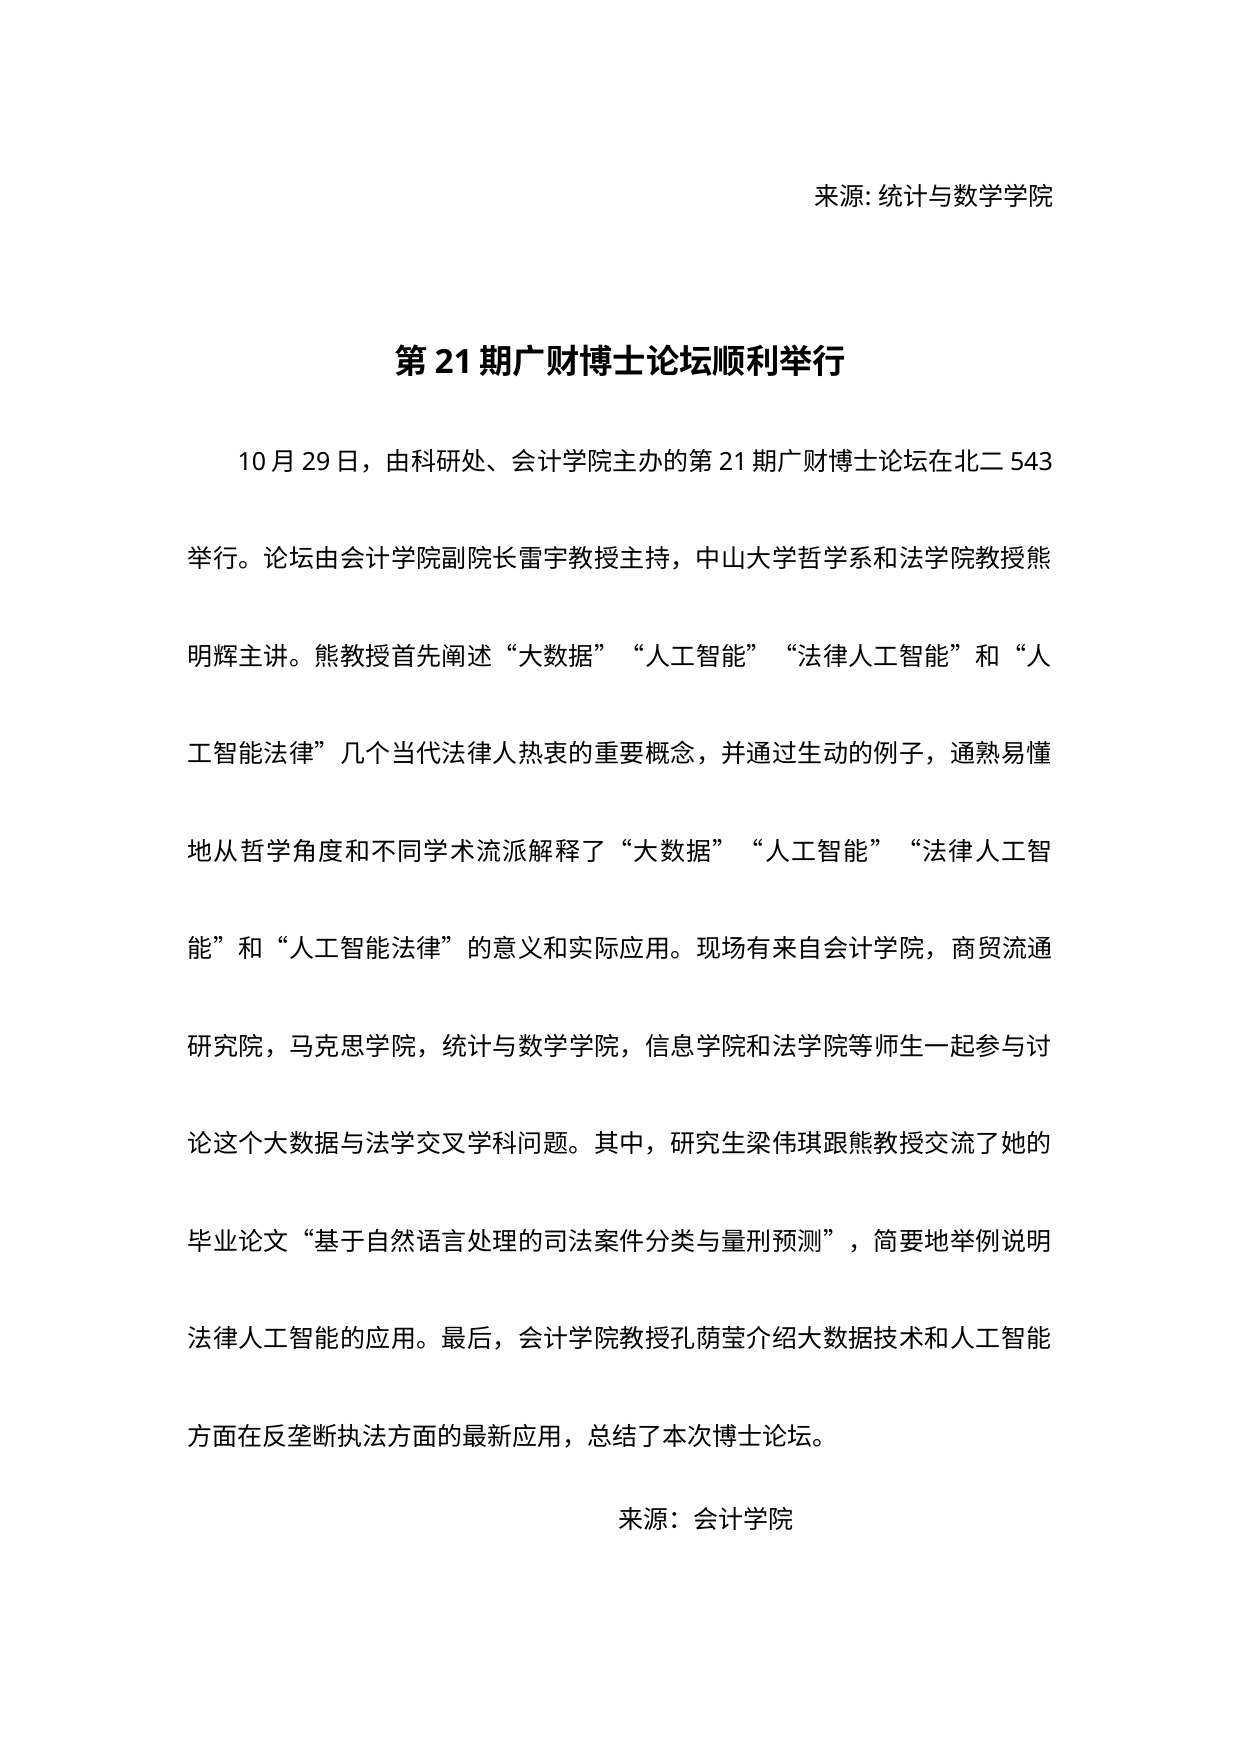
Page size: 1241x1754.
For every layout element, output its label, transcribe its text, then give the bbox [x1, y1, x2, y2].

subtitle 第21期广财博士论坛顺利举行 [187, 327, 1053, 392]
text 来源：会计学院 [187, 1485, 1053, 1550]
text 来源: 统计与数学学院 [187, 162, 1053, 227]
text 10月29日，由科研处、会计学院主办的第21期广财博士论坛在北二543举行。论坛由会计学院副院长雷宇教授主持，中山大学哲学系和法学院教授熊明辉主讲。熊教授首先阐述“大数据”“人工智能”“法律人工智能”和“人工智能法律”几个当代法律人热衷的重要概念，并通过生动的例子，通熟易懂地从哲学角度和不同学术流派解释了“大数据”“人工智能”“法律人工智能”和“人工智能法律”的意义和实际应用。现场有来自会计学院，商贸流通研究院，马克思学院，统计与数学学院，信息学院和法学院等师生一起参与讨论这个大数据与法学交叉学科问题。其中，研究生梁伟琪跟熊教授交流了她的毕业论文“基于自然语言处理的司法案件分类与量刑预测”，简要地举例说明法律人工智能的应用。最后，会计学院教授孔荫莹介绍大数据技术和人工智能方面在反垄断执法方面的最新应用，总结了本次博士论坛。 [187, 427, 1053, 1467]
